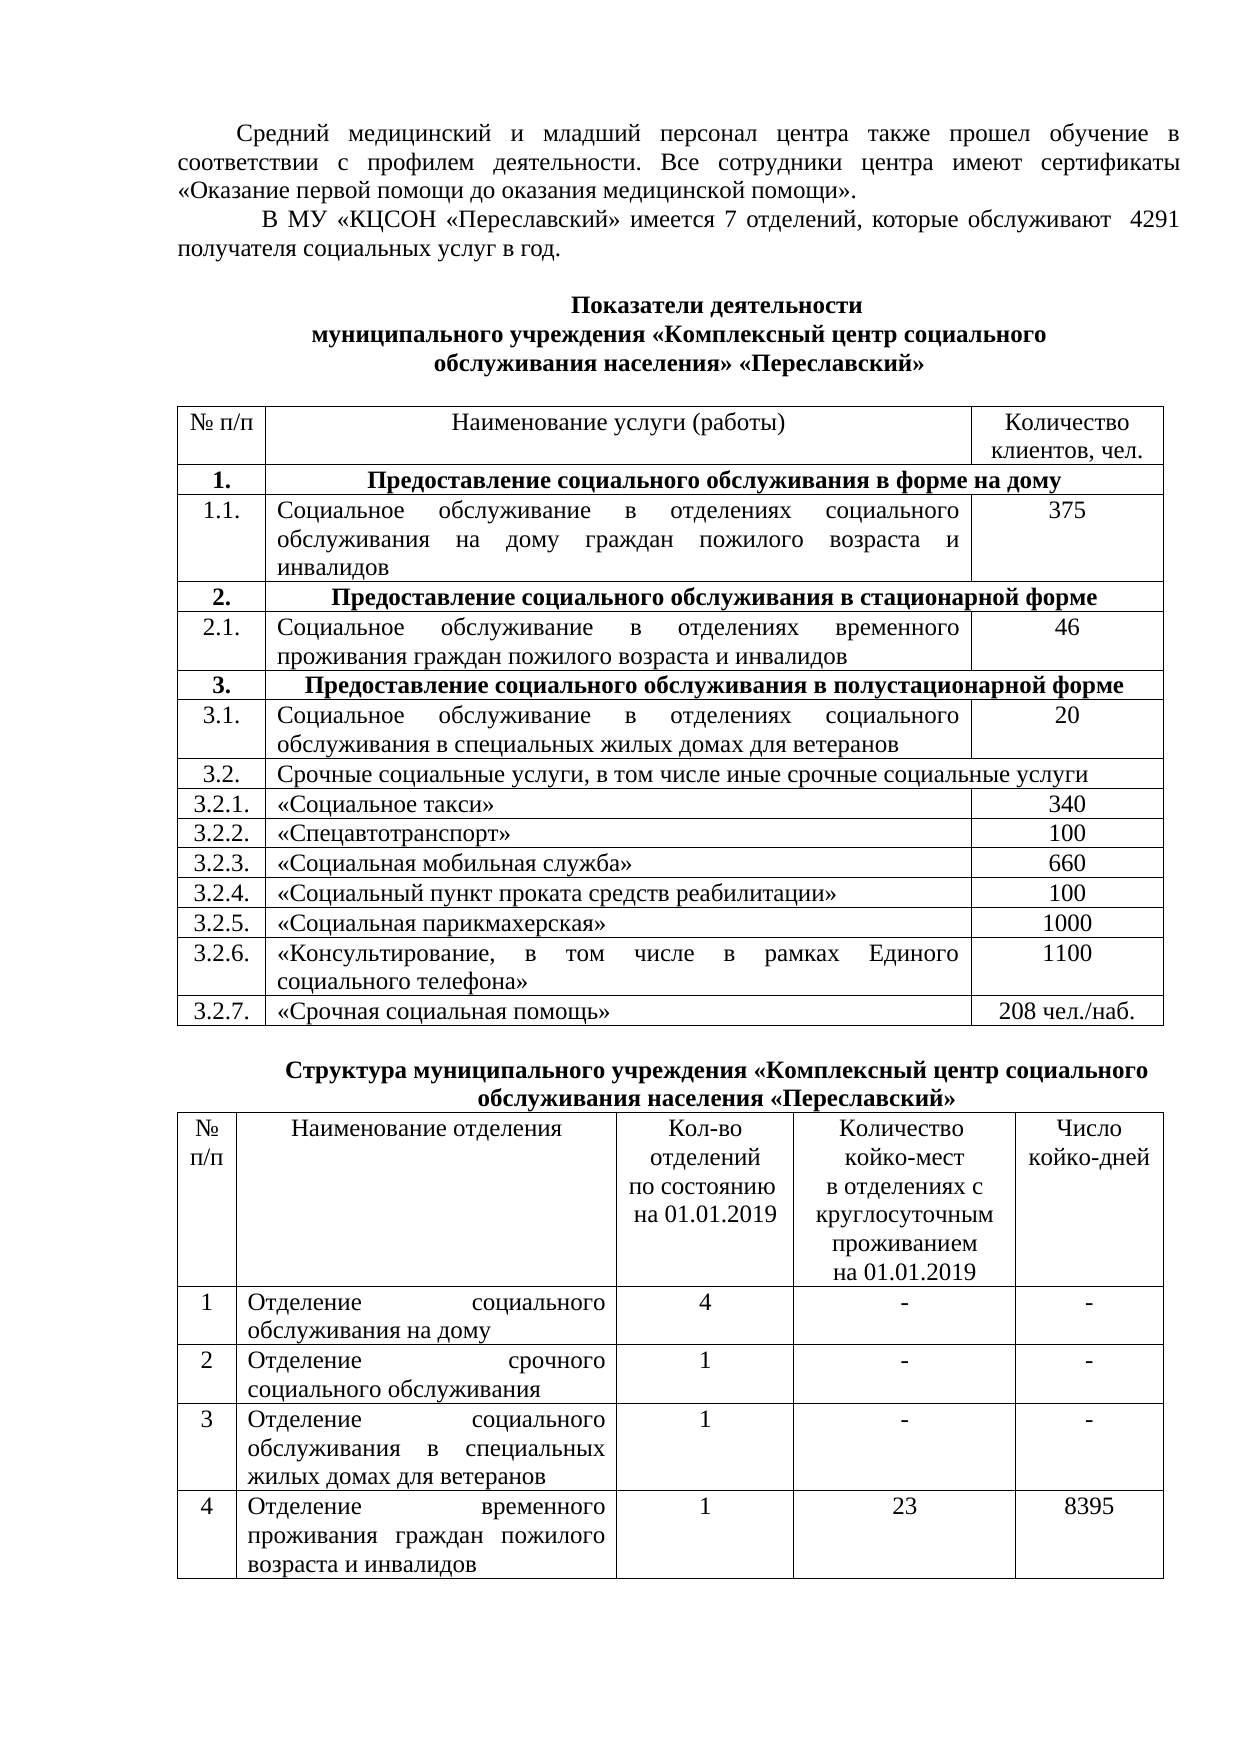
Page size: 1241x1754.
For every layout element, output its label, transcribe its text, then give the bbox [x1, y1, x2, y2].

table_cell - [1016, 1404, 1163, 1490]
table_header № п/п [178, 407, 265, 464]
table_cell 2. [178, 582, 265, 611]
table_cell Предоставление социального обслуживания в форме на дому [266, 465, 1163, 494]
table_cell Социальное обслуживание в отделениях социального обслуживания на дому граждан пожилого возраста и инвалидов [266, 495, 971, 581]
table_cell 660 [972, 848, 1163, 877]
table_header Наименование услуги (работы) [266, 407, 971, 464]
table_cell Отделение социального обслуживания на дому [237, 1287, 616, 1344]
table_cell 2.1. [178, 612, 265, 669]
table_cell 100 [972, 819, 1163, 847]
table_cell 3.2. [178, 759, 265, 788]
table_cell 1 [617, 1491, 793, 1577]
table_cell 23 [794, 1491, 1015, 1577]
table_cell Предоставление социального обслуживания в полустационарной форме [266, 671, 1163, 699]
table_cell 1000 [972, 908, 1163, 937]
table_cell «Социальная мобильная служба» [266, 848, 971, 877]
table_cell 1.1. [178, 495, 265, 581]
list В МУ «КЦСОН «Переславский» имеется 7 отделений, которые обслуживают 4291 получателя социальных услуг в год. [177, 204, 1181, 262]
table_cell «Спецавтотранспорт» [266, 819, 971, 847]
table_cell 3.2.6. [178, 938, 265, 995]
table_cell 3.2.4. [178, 878, 265, 907]
list Структура муниципального учреждения «Комплексный центр социального обслуживания населения «Переславский» [252, 1055, 1181, 1112]
table_cell Предоставление социального обслуживания в стационарной форме [266, 582, 1163, 611]
table_cell 2 [178, 1345, 236, 1403]
table_cell 3.2.3. [178, 848, 265, 877]
list обслуживания населения» «Переславский» [177, 348, 1181, 377]
table_cell 375 [972, 495, 1163, 581]
table_cell - [1016, 1345, 1163, 1403]
table_cell Социальное обслуживание в отделениях социального обслуживания в специальных жилых домах для ветеранов [266, 700, 971, 758]
table_cell 3.1. [178, 700, 265, 758]
table_header Число койко-дней [1016, 1113, 1163, 1286]
table_cell 1 [617, 1404, 793, 1490]
table_cell 3.2.7. [178, 996, 265, 1025]
table_cell 4 [617, 1287, 793, 1344]
table_cell Отделение временного проживания граждан пожилого возраста и инвалидов [237, 1491, 616, 1577]
table_header Количество койко-мест в отделениях с круглосуточным проживанием на 01.01.2019 [794, 1113, 1015, 1286]
table_cell 20 [972, 700, 1163, 758]
table_cell - [794, 1404, 1015, 1490]
table_cell - [794, 1287, 1015, 1344]
table_cell Отделение срочного социального обслуживания [237, 1345, 616, 1403]
table_cell «Социальная парикмахерская» [266, 908, 971, 937]
table_cell 1100 [972, 938, 1163, 995]
table_cell 1. [178, 465, 265, 494]
table_cell 340 [972, 789, 1163, 817]
table_cell «Консультирование, в том числе в рамках Единого социального телефона» [266, 938, 971, 995]
table_cell 3.2.5. [178, 908, 265, 937]
list Показатели деятельности [252, 291, 1181, 319]
table_cell 3.2.1. [178, 789, 265, 817]
table_cell Социальное обслуживание в отделениях временного проживания граждан пожилого возраста и инвалидов [266, 612, 971, 669]
table_cell 1 [178, 1287, 236, 1344]
table_cell Отделение социального обслуживания в специальных жилых домах для ветеранов [237, 1404, 616, 1490]
table_cell 100 [972, 878, 1163, 907]
table_cell «Социальный пункт проката средств реабилитации» [266, 878, 971, 907]
table_cell 8395 [1016, 1491, 1163, 1577]
text Средний медицинский и младший персонал центра также прошел обучение в соответствии с профилем деятельности. Все сотрудники центра имеют сертификаты «Оказание первой помощи до оказания медицинской помощи». [177, 118, 1181, 204]
table_cell 1 [617, 1345, 793, 1403]
table_cell 3. [178, 671, 265, 699]
table_cell Срочные социальные услуги, в том числе иные срочные социальные услуги [266, 759, 1163, 788]
table_header Наименование отделения [237, 1113, 616, 1286]
table_cell 3 [178, 1404, 236, 1490]
table_cell 208 чел./наб. [972, 996, 1163, 1025]
list муниципального учреждения «Комплексный центр социального [177, 319, 1181, 348]
table_header № п/п [178, 1113, 236, 1286]
table_cell - [794, 1345, 1015, 1403]
table_cell - [1016, 1287, 1163, 1344]
table_header Количество клиентов, чел. [972, 407, 1163, 464]
table_cell 46 [972, 612, 1163, 669]
table_cell 4 [178, 1491, 236, 1577]
table_cell 3.2.2. [178, 819, 265, 847]
table_cell «Срочная социальная помощь» [266, 996, 971, 1025]
table_cell «Социальное такси» [266, 789, 971, 817]
table_header Кол-во отделений по состоянию на 01.01.2019 [617, 1113, 793, 1286]
